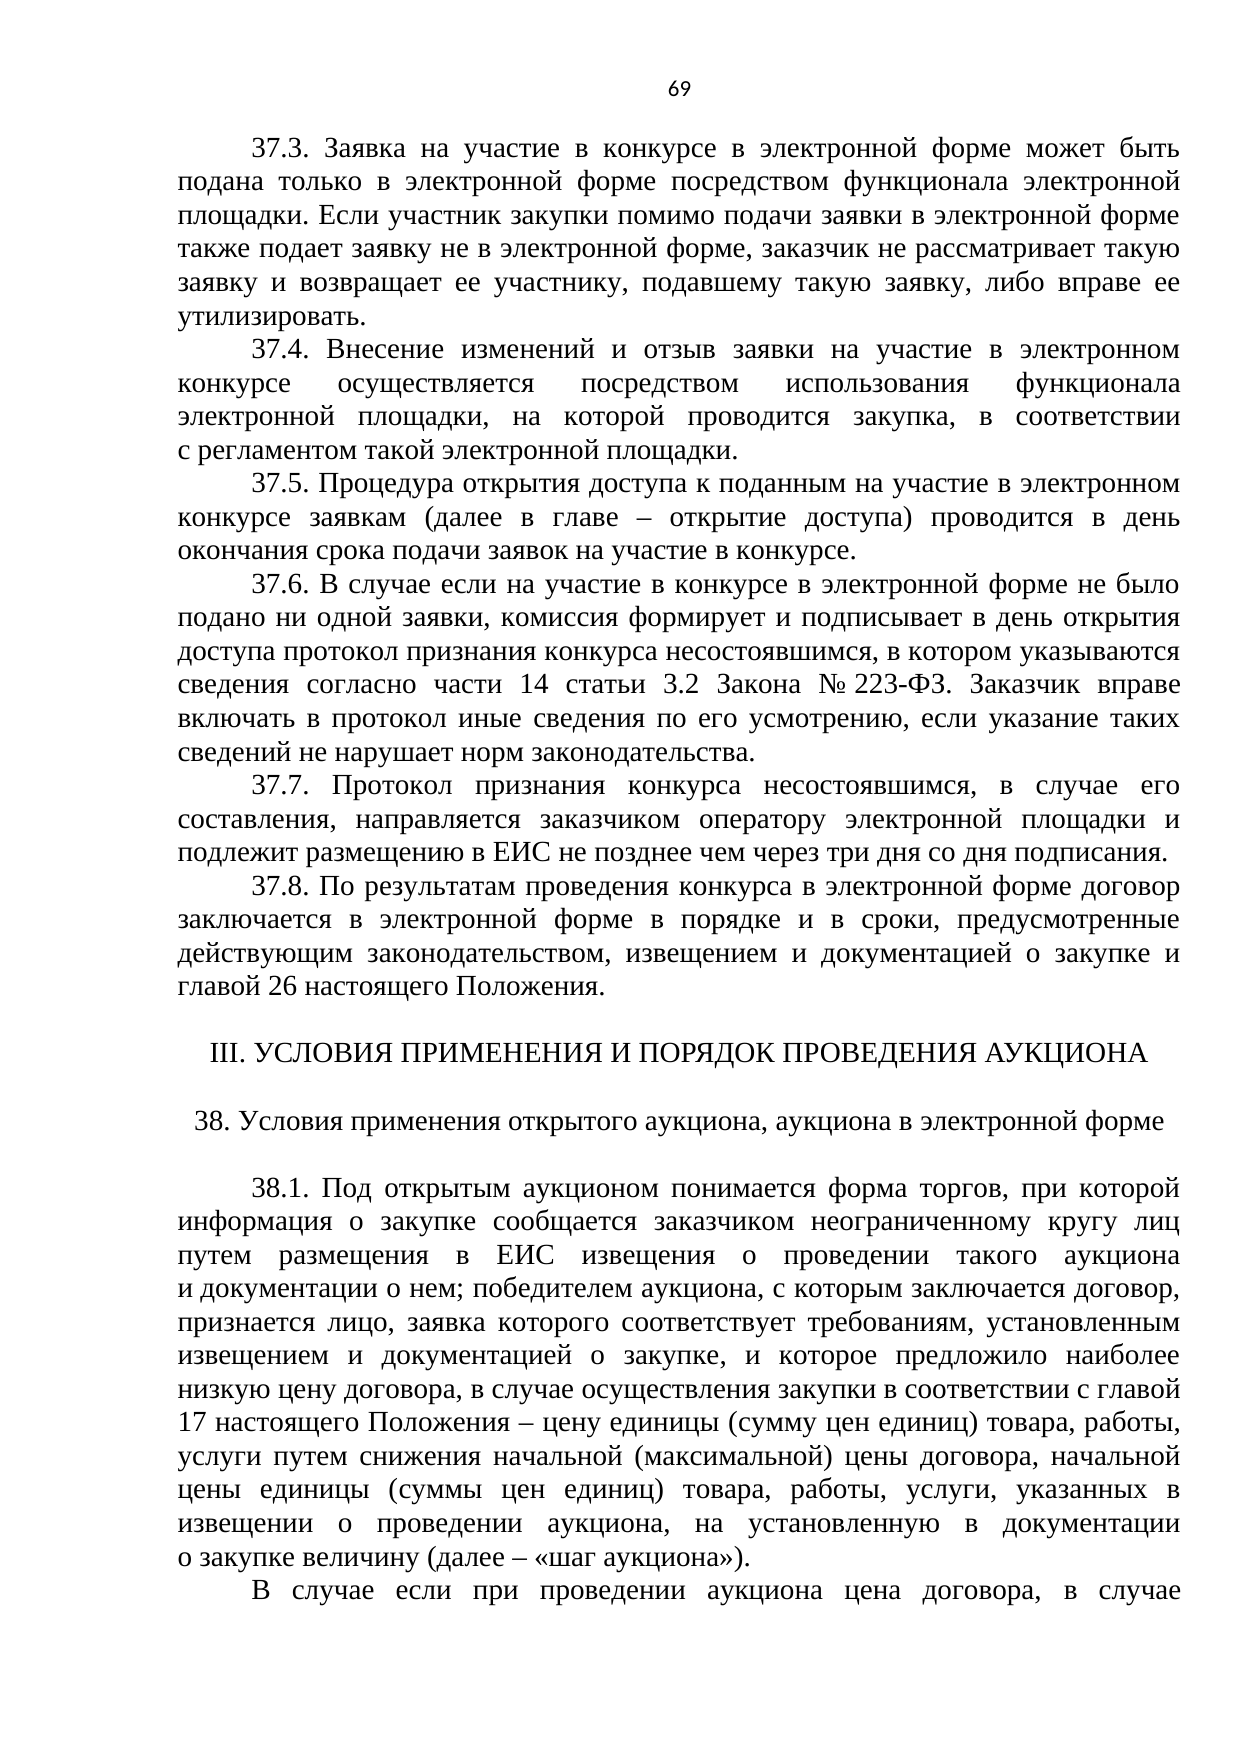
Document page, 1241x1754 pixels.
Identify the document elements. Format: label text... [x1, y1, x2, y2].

subtitle 38. Условия применения открытого аукциона, аукциона в электронной форме [177, 1103, 1181, 1136]
list 37.4. Внесение изменений и отзыв заявки на участие в электронном конкурсе осуществляется посредством использования функционала электронной площадки, на которой проводится закупка, в соответствии с регламентом такой электронной площадки. [177, 331, 1181, 465]
text 37.6. В случае если на участие в конкурсе в электронной форме не было подано ни одной заявки, комиссия формирует и подписывает в день открытия доступа протокол признания конкурса несостоявшимся, в котором указываются сведения согласно части 14 статьи 3.2 Закона № 223-ФЗ. Заказчик вправе включать в протокол иные сведения по его усмотрению, если указание таких сведений не нарушает норм законодательства. [177, 566, 1181, 767]
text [177, 1572, 1181, 1606]
text 38.1. Под открытым аукционом понимается форма торгов, при которой информация о закупке сообщается заказчиком неограниченному кругу лиц путем размещения в ЕИС извещения о проведении такого аукциона и документации о нем; победителем аукциона, с которым заключается договор, признается лицо, заявка которого соответствует требованиям, установленным извещением и документацией о закупке, и которое предложило наиболее низкую цену договора, в случае осуществления закупки в соответствии с главой 17 настоящего Положения – цену единицы (сумму цен единиц) товара, работы, услуги путем снижения начальной (максимальной) цены договора, начальной цены единицы (суммы цен единиц) товара, работы, услуги, указанных в извещении о проведении аукциона, на установленную в документации о закупке величину (далее – «шаг аукциона»). [177, 1170, 1181, 1572]
list 37.8. По результатам проведения конкурса в электронной форме договор заключается в электронной форме в порядке и в сроки, предусмотренные действующим законодательством, извещением и документацией о закупке и главой 26 настоящего Положения. [177, 868, 1181, 1002]
subtitle III. УСЛОВИЯ ПРИМЕНЕНИЯ И ПОРЯДОК ПРОВЕДЕНИЯ АУКЦИОНА [177, 1036, 1181, 1069]
list 37.7. Протокол признания конкурса несостоявшимся, в случае его составления, направляется заказчиком оператору электронной площадки и подлежит размещению в ЕИС не позднее чем через три дня со дня подписания. [177, 767, 1181, 868]
list 37.3. Заявка на участие в конкурсе в электронной форме может быть подана только в электронной форме посредством функционала электронной площадки. Если участник закупки помимо подачи заявки в электронной форме также подает заявку не в электронной форме, заказчик не рассматривает такую заявку и возвращает ее участнику, подавшему такую заявку, либо вправе ее утилизировать. [177, 130, 1181, 331]
list 37.5. Процедура открытия доступа к поданным на участие в электронном конкурсе заявкам (далее в главе – открытие доступа) проводится в день окончания срока подачи заявок на участие в конкурсе. [177, 465, 1181, 566]
